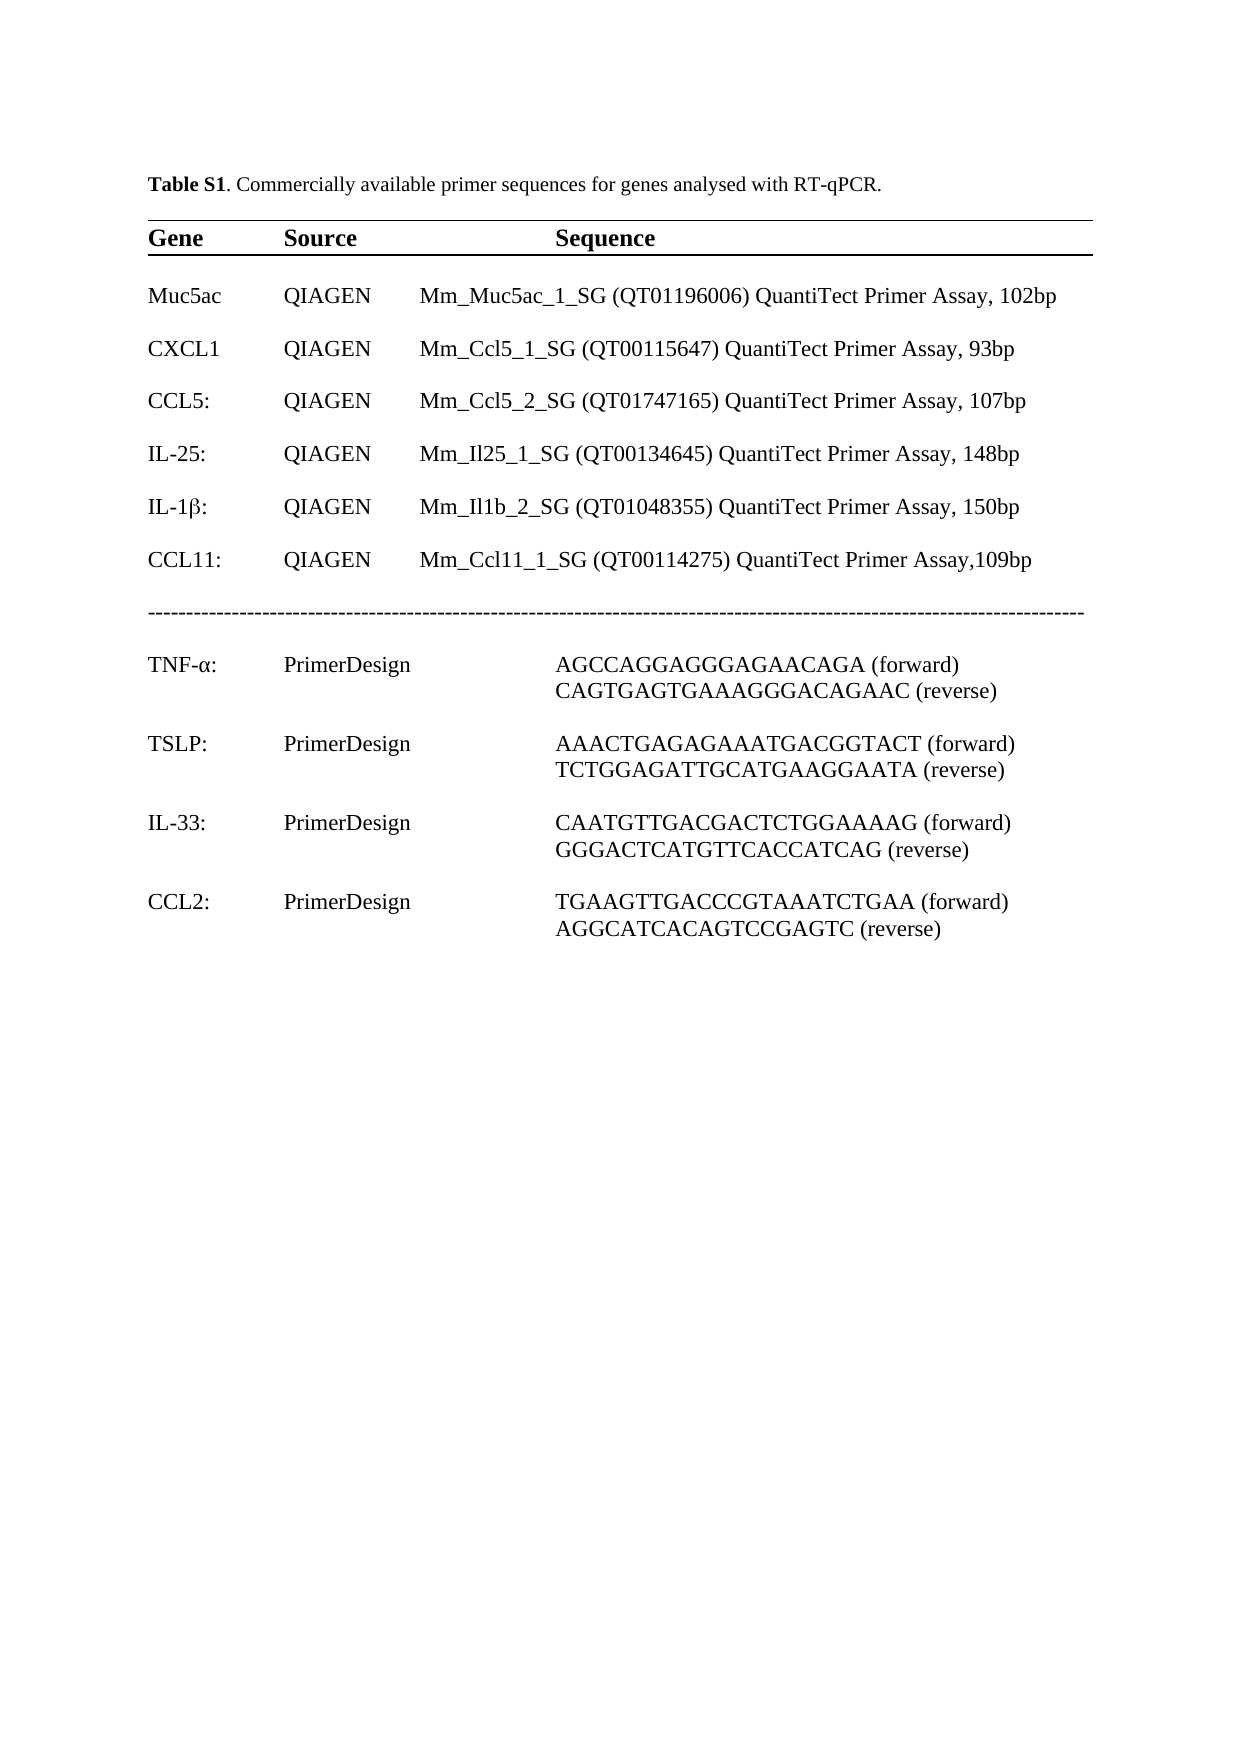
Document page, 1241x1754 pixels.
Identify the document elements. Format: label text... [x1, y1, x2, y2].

text CCL2: PrimerDesign TGAAGTTGACCCGTAAATCTGAA (forward) [148, 888, 1093, 915]
text --------------------------------------------------------------------------------------------------------------------------- [148, 598, 1093, 625]
text AGGCATCACAGTCCGAGTC (reverse) [148, 915, 1093, 941]
text CXCL1 QIAGEN Mm_Ccl5_1_SG (QT00115647) QuantiTect Primer Assay, 93bp [148, 335, 1093, 361]
text TCTGGAGATTGCATGAAGGAATA (reverse) [419, 757, 1093, 783]
text IL-1: QIAGEN Mm_Il1b_2_SG (QT01048355) QuantiTect Primer Assay, 150bp [148, 493, 1093, 519]
text IL-33: PrimerDesign CAATGTTGACGACTCTGGAAAAG (forward) [148, 809, 1093, 836]
text Muc5ac QIAGEN Mm_Muc5ac_1_SG (QT01196006) QuantiTect Primer Assay, 102bp [148, 282, 1093, 308]
text IL-25: QIAGEN Mm_Il25_1_SG (QT00134645) QuantiTect Primer Assay, 148bp [148, 440, 1093, 467]
text TNF-α: PrimerDesign AGCCAGGAGGGAGAACAGA (forward) [148, 651, 1093, 677]
text Gene Source Sequence [148, 221, 1093, 254]
text CCL11: QIAGEN Mm_Ccl11_1_SG (QT00114275) QuantiTect Primer Assay,109bp [148, 546, 1093, 572]
text CCL5: QIAGEN Mm_Ccl5_2_SG (QT01747165) QuantiTect Primer Assay, 107bp [148, 388, 1093, 414]
text TSLP: PrimerDesign AAACTGAGAGAAATGACGGTACT (forward) [148, 730, 1093, 757]
text CAGTGAGTGAAAGGGACAGAAC (reverse) [419, 677, 1093, 704]
text GGGACTCATGTTCACCATCAG (reverse) [148, 836, 1093, 862]
text Table S1. Commercially available primer sequences for genes analysed with RT-qPCR. [148, 172, 1093, 196]
